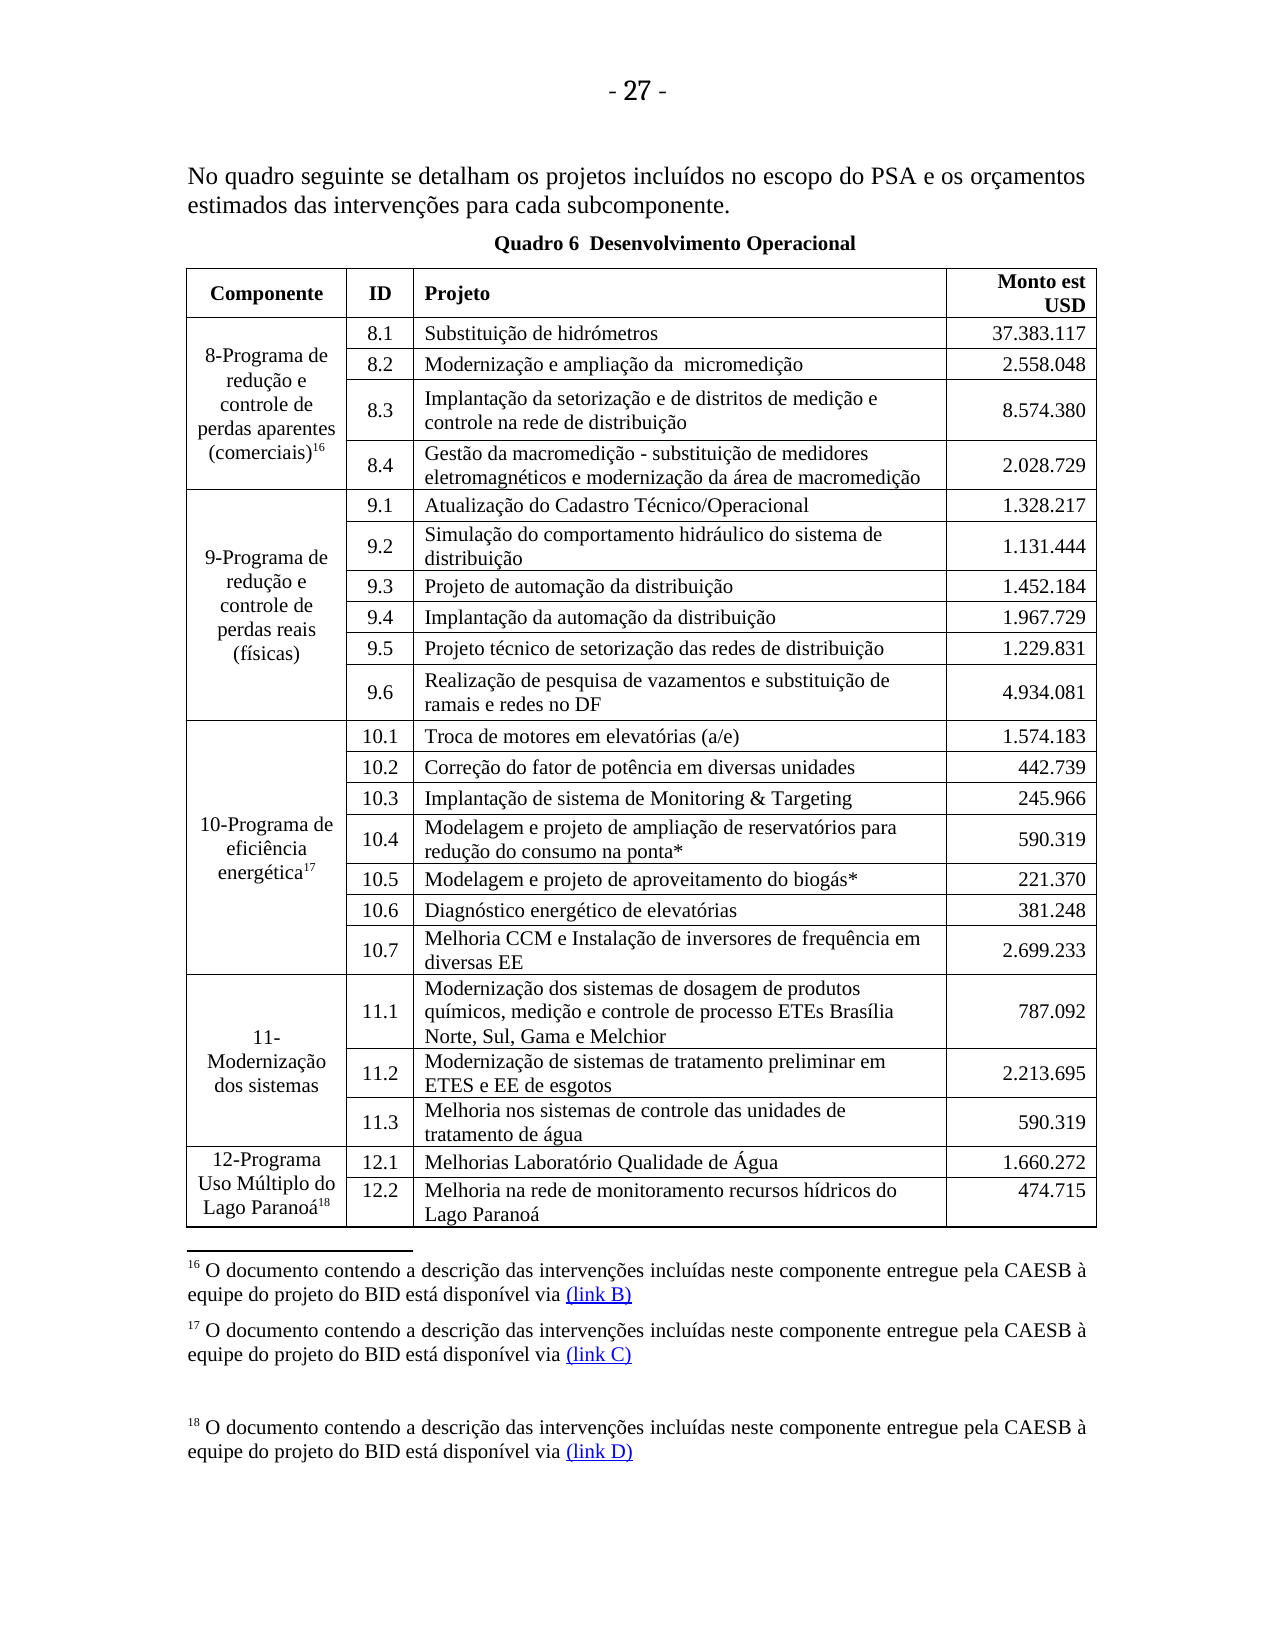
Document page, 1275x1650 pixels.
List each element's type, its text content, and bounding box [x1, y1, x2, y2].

table_cell Substituição de hidrómetros [414, 318, 946, 348]
table_cell 8.574.380 [947, 380, 1096, 440]
table_cell 9.3 [347, 571, 413, 601]
table_cell 8.4 [347, 441, 413, 489]
table_cell Gestão da macromedição - substituição de medidores eletromagnéticos e modernização da área de macromedição [414, 441, 946, 489]
table_cell Modelagem e projeto de ampliação de reservatórios para redução do consumo na ponta* [414, 815, 946, 863]
table_header ID [347, 269, 413, 317]
table_cell 8.2 [347, 349, 413, 379]
table_cell 221.370 [947, 864, 1096, 894]
table_cell 787.092 [947, 975, 1096, 1048]
table_cell 11.1 [347, 975, 413, 1048]
table_cell Melhoria CCM e Instalação de inversores de frequência em diversas EE [414, 926, 946, 974]
table_cell 2.028.729 [947, 441, 1096, 489]
table_cell 10.3 [347, 783, 413, 813]
table_cell 11.2 [347, 1049, 413, 1097]
table_cell 1.131.444 [947, 522, 1096, 570]
table_cell Implantação da setorização e de distritos de medição e controle na rede de distribuição [414, 380, 946, 440]
table_cell 442.739 [947, 752, 1096, 782]
table_cell Implantação da automação da distribuição [414, 602, 946, 632]
table_cell Troca de motores em elevatórias (a/e) [414, 721, 946, 751]
text No quadro seguinte se detalham os projetos incluídos no escopo do PSA e os orçamentos estimados das intervenções para cada subcomponente. [187, 161, 1087, 218]
table_cell Diagnóstico energético de elevatórias [414, 895, 946, 925]
table_cell Modernização de sistemas de tratamento preliminar em ETES e EE de esgotos [414, 1049, 946, 1097]
table_cell Projeto de automação da distribuição [414, 571, 946, 601]
table_cell 10.5 [347, 864, 413, 894]
table_cell 1.660.272 [947, 1147, 1096, 1177]
table_cell 9.6 [347, 665, 413, 720]
table_cell Modernização e ampliação da micromedição [414, 349, 946, 379]
table_cell 12.1 [347, 1147, 413, 1177]
table_cell 9-Programa de redução e controle de perdas reais (físicas) [187, 490, 346, 720]
table_cell 381.248 [947, 895, 1096, 925]
table_cell 10.2 [347, 752, 413, 782]
table_cell 12-Programa Uso Múltiplo do Lago Paranoá [187, 1147, 346, 1226]
table_cell 10-Programa de eficiência energética [187, 721, 346, 974]
table_cell Melhoria nos sistemas de controle das unidades de tratamento de água [414, 1098, 946, 1146]
table_cell 9.5 [347, 633, 413, 663]
table_header Componente [187, 269, 346, 317]
table_cell Projeto técnico de setorização das redes de distribuição [414, 633, 946, 663]
table_cell 4.934.081 [947, 665, 1096, 720]
table_cell 474.715 [947, 1178, 1096, 1226]
table_cell 2.558.048 [947, 349, 1096, 379]
table_header Monto est USD [947, 269, 1096, 317]
table_cell 10.6 [347, 895, 413, 925]
table_cell Melhoria na rede de monitoramento recursos hídricos do Lago Paranoá [414, 1178, 946, 1226]
table_cell 10.4 [347, 815, 413, 863]
table_cell Simulação do comportamento hidráulico do sistema de distribuição [414, 522, 946, 570]
table_cell 1.452.184 [947, 571, 1096, 601]
table_cell 8-Programa de redução e controle de perdas aparentes (comerciais) [187, 318, 346, 489]
table_cell Realização de pesquisa de vazamentos e substituição de ramais e redes no DF [414, 665, 946, 720]
table_cell Implantação de sistema de Monitoring & Targeting [414, 783, 946, 813]
table_cell 9.2 [347, 522, 413, 570]
table_cell 2.213.695 [947, 1049, 1096, 1097]
table_cell 1.967.729 [947, 602, 1096, 632]
table_cell 590.319 [947, 815, 1096, 863]
table_cell 2.699.233 [947, 926, 1096, 974]
table_cell 9.4 [347, 602, 413, 632]
table_cell 11-Modernização dos sistemas [187, 975, 346, 1146]
table_cell Modelagem e projeto de aproveitamento do biogás* [414, 864, 946, 894]
table_cell 1.328.217 [947, 490, 1096, 521]
table_cell 1.229.831 [947, 633, 1096, 663]
table_cell Melhorias Laboratório Qualidade de Água [414, 1147, 946, 1177]
table_cell Correção do fator de potência em diversas unidades [414, 752, 946, 782]
table_cell Modernização dos sistemas de dosagem de produtos químicos, medição e controle de processo ETEs Brasília Norte, Sul, Gama e Melchior [414, 975, 946, 1048]
table_cell 10.1 [347, 721, 413, 751]
table_cell 10.7 [347, 926, 413, 974]
table_header Projeto [414, 269, 946, 317]
table_cell Atualização do Cadastro Técnico/Operacional [414, 490, 946, 521]
table_cell 8.3 [347, 380, 413, 440]
table_cell 9.1 [347, 490, 413, 521]
table_cell 1.574.183 [947, 721, 1096, 751]
table_cell 590.319 [947, 1098, 1096, 1146]
table_cell 8.1 [347, 318, 413, 348]
table_cell 37.383.117 [947, 318, 1096, 348]
table_cell 245.966 [947, 783, 1096, 813]
table_cell 12.2 [347, 1178, 413, 1226]
table_cell 11.3 [347, 1098, 413, 1146]
